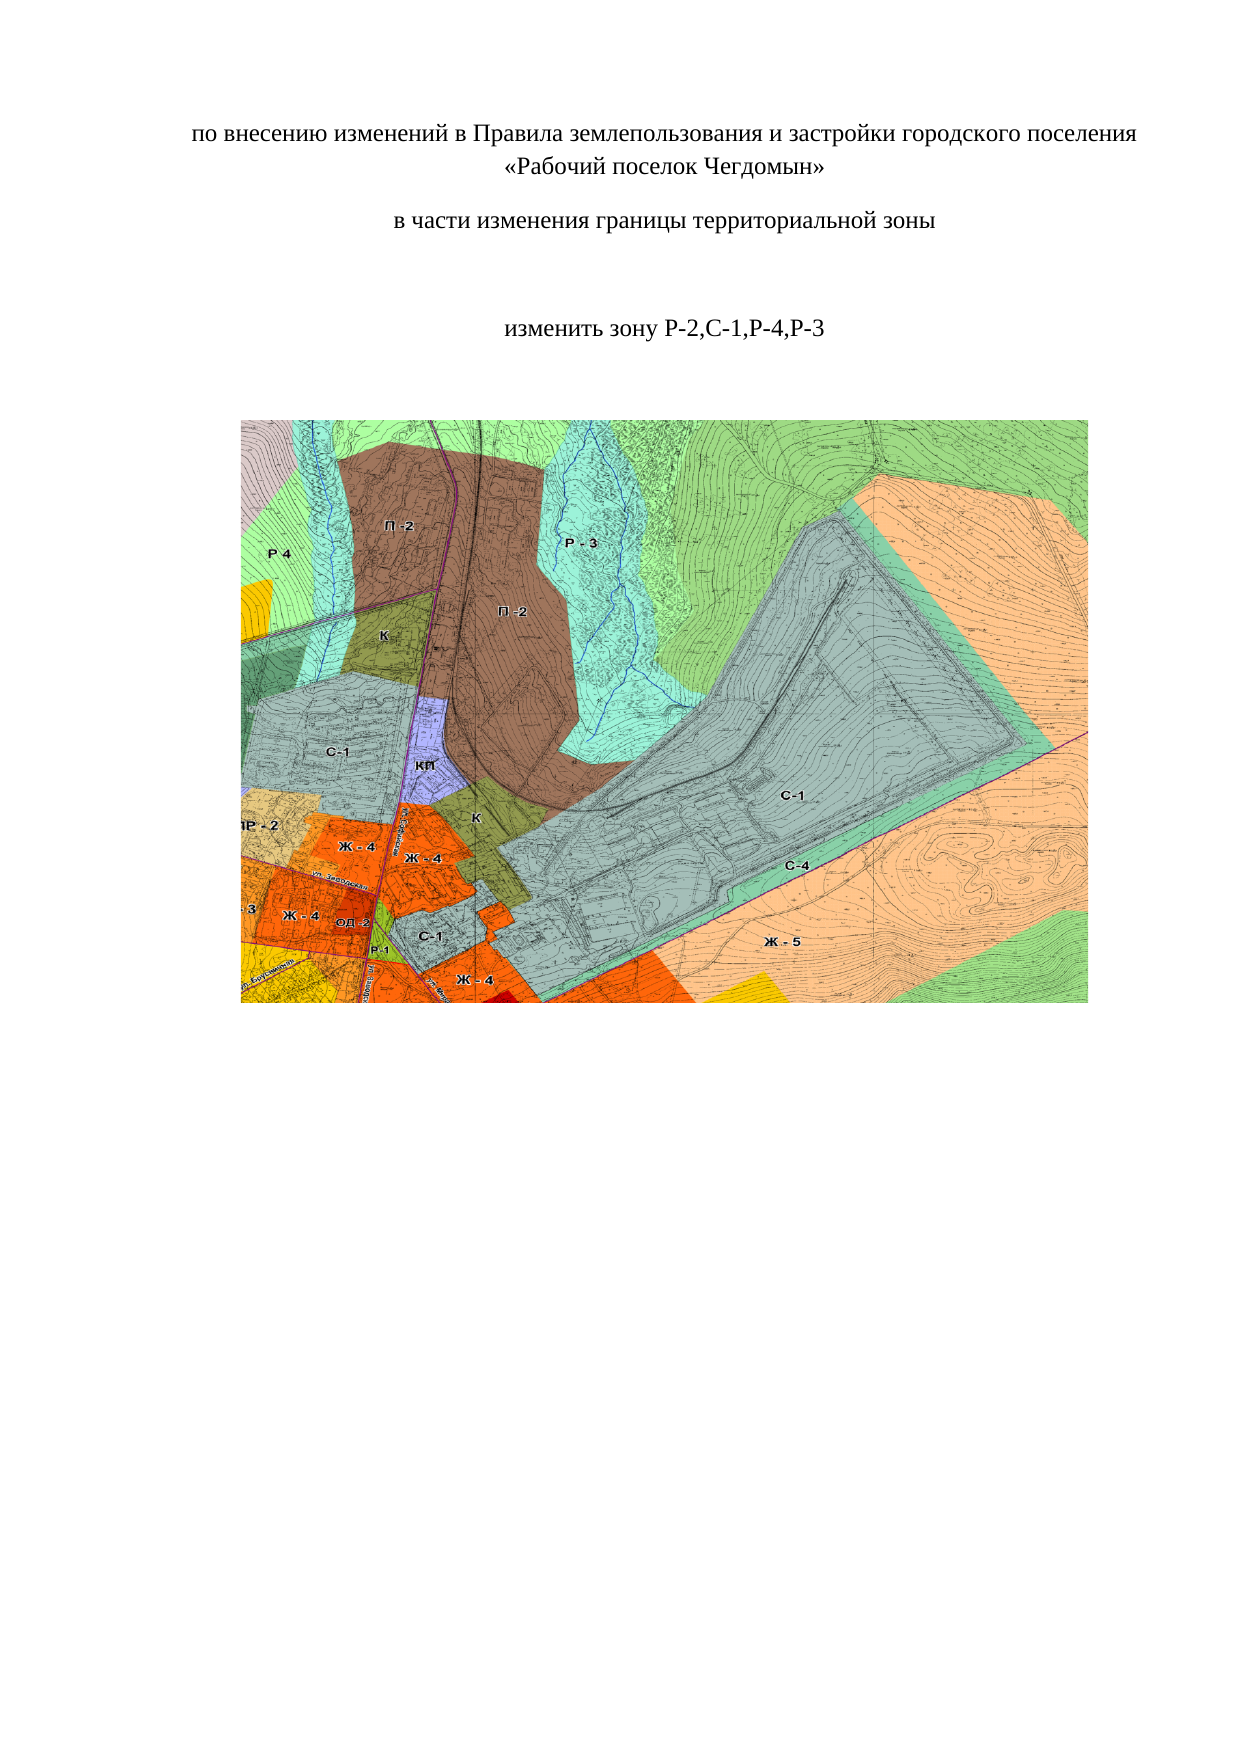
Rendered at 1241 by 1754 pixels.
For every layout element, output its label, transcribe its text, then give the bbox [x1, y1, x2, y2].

text изменить зону Р-2,С-1,Р-4,Р-3 [177, 313, 1152, 341]
picture [240, 420, 1089, 1003]
text по внесению изменений в Правила землепользования и застройки городского поселения «Рабочий поселок Чегдомын» [177, 118, 1152, 180]
text в части изменения границы территориальной зоны [177, 205, 1152, 234]
